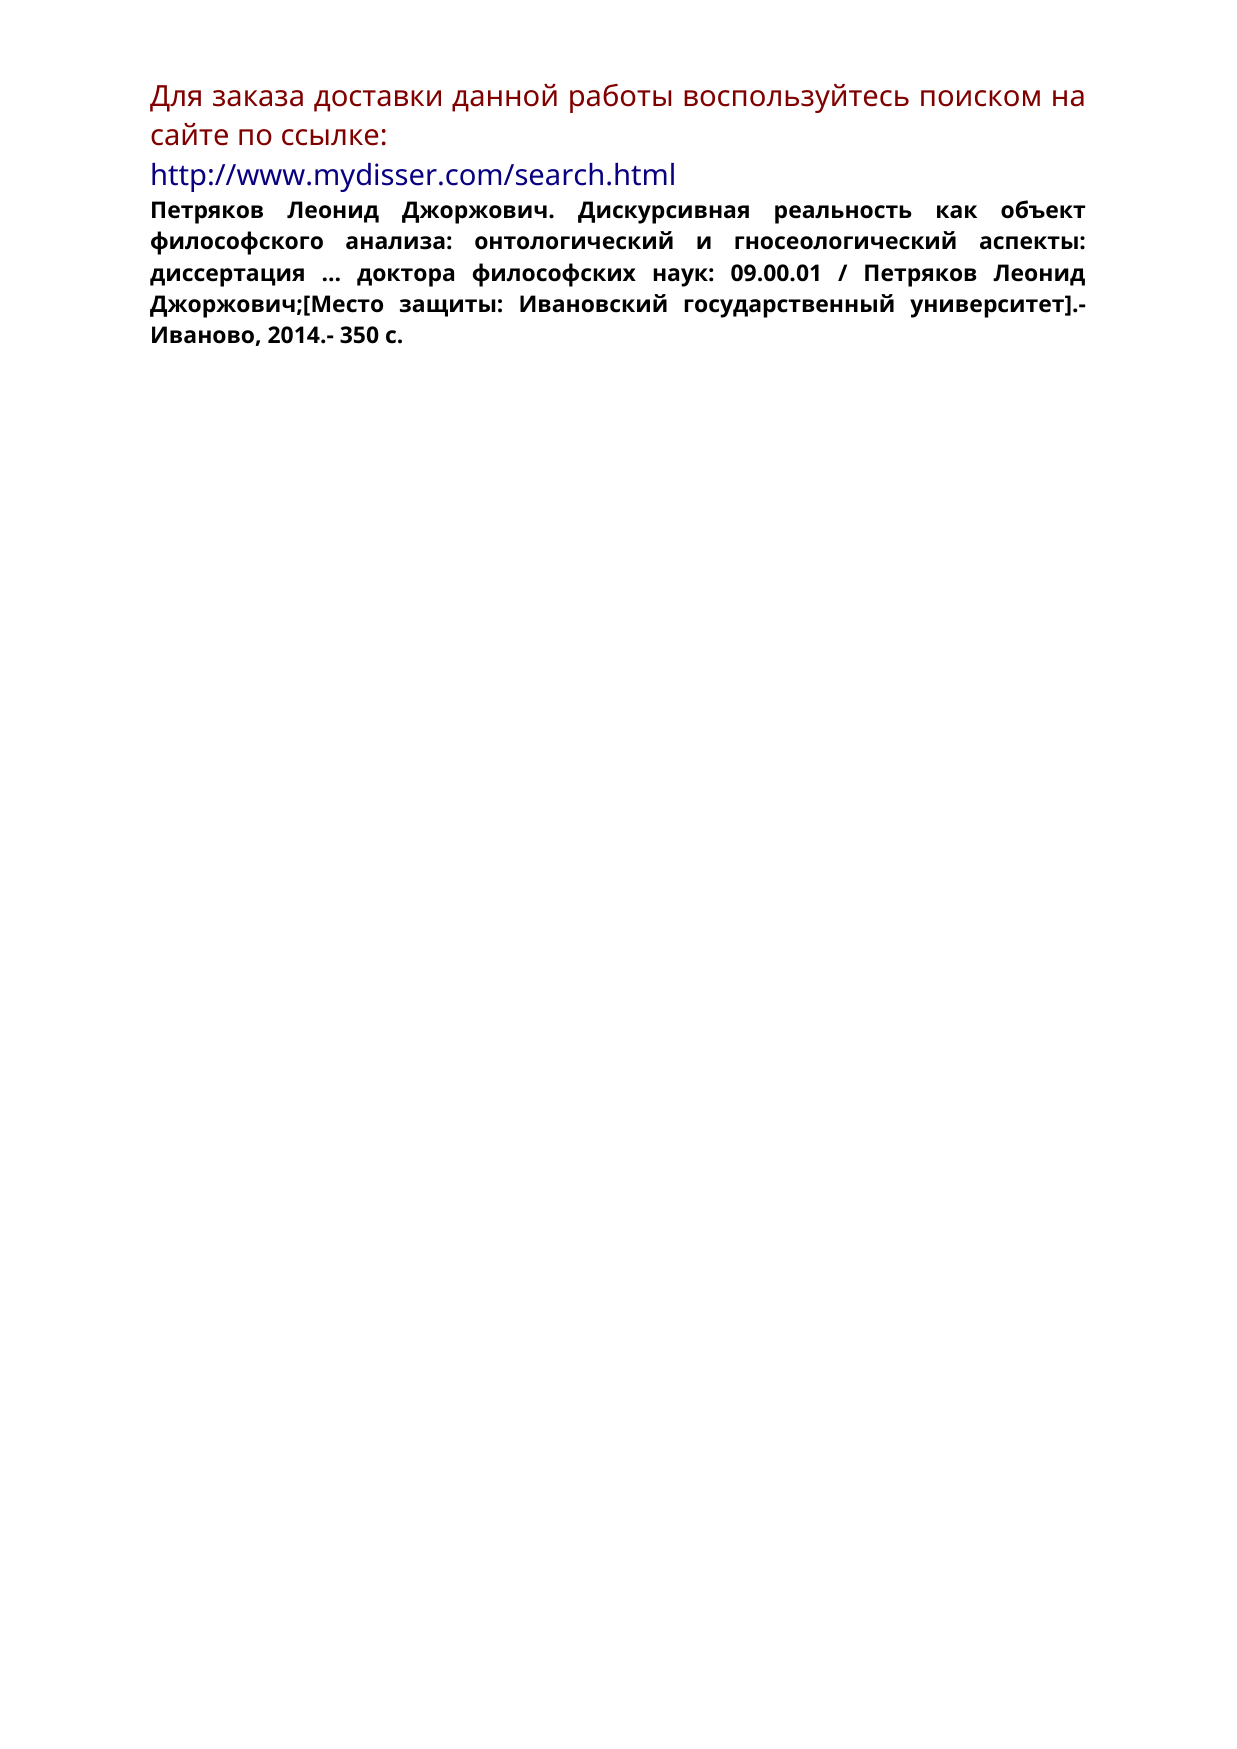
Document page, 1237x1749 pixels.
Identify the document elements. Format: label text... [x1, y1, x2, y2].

text Петряков Леонид Джоржович. Дискурсивная реальность как объект философского анализа: онтологический и гносеологический аспекты: диссертация ... доктора философских наук: 09.00.01 / Петряков Леонид Джоржович;[Место защиты: Ивановский государственный университет].- Иваново, 2014.- 350 с. [150, 194, 1086, 350]
